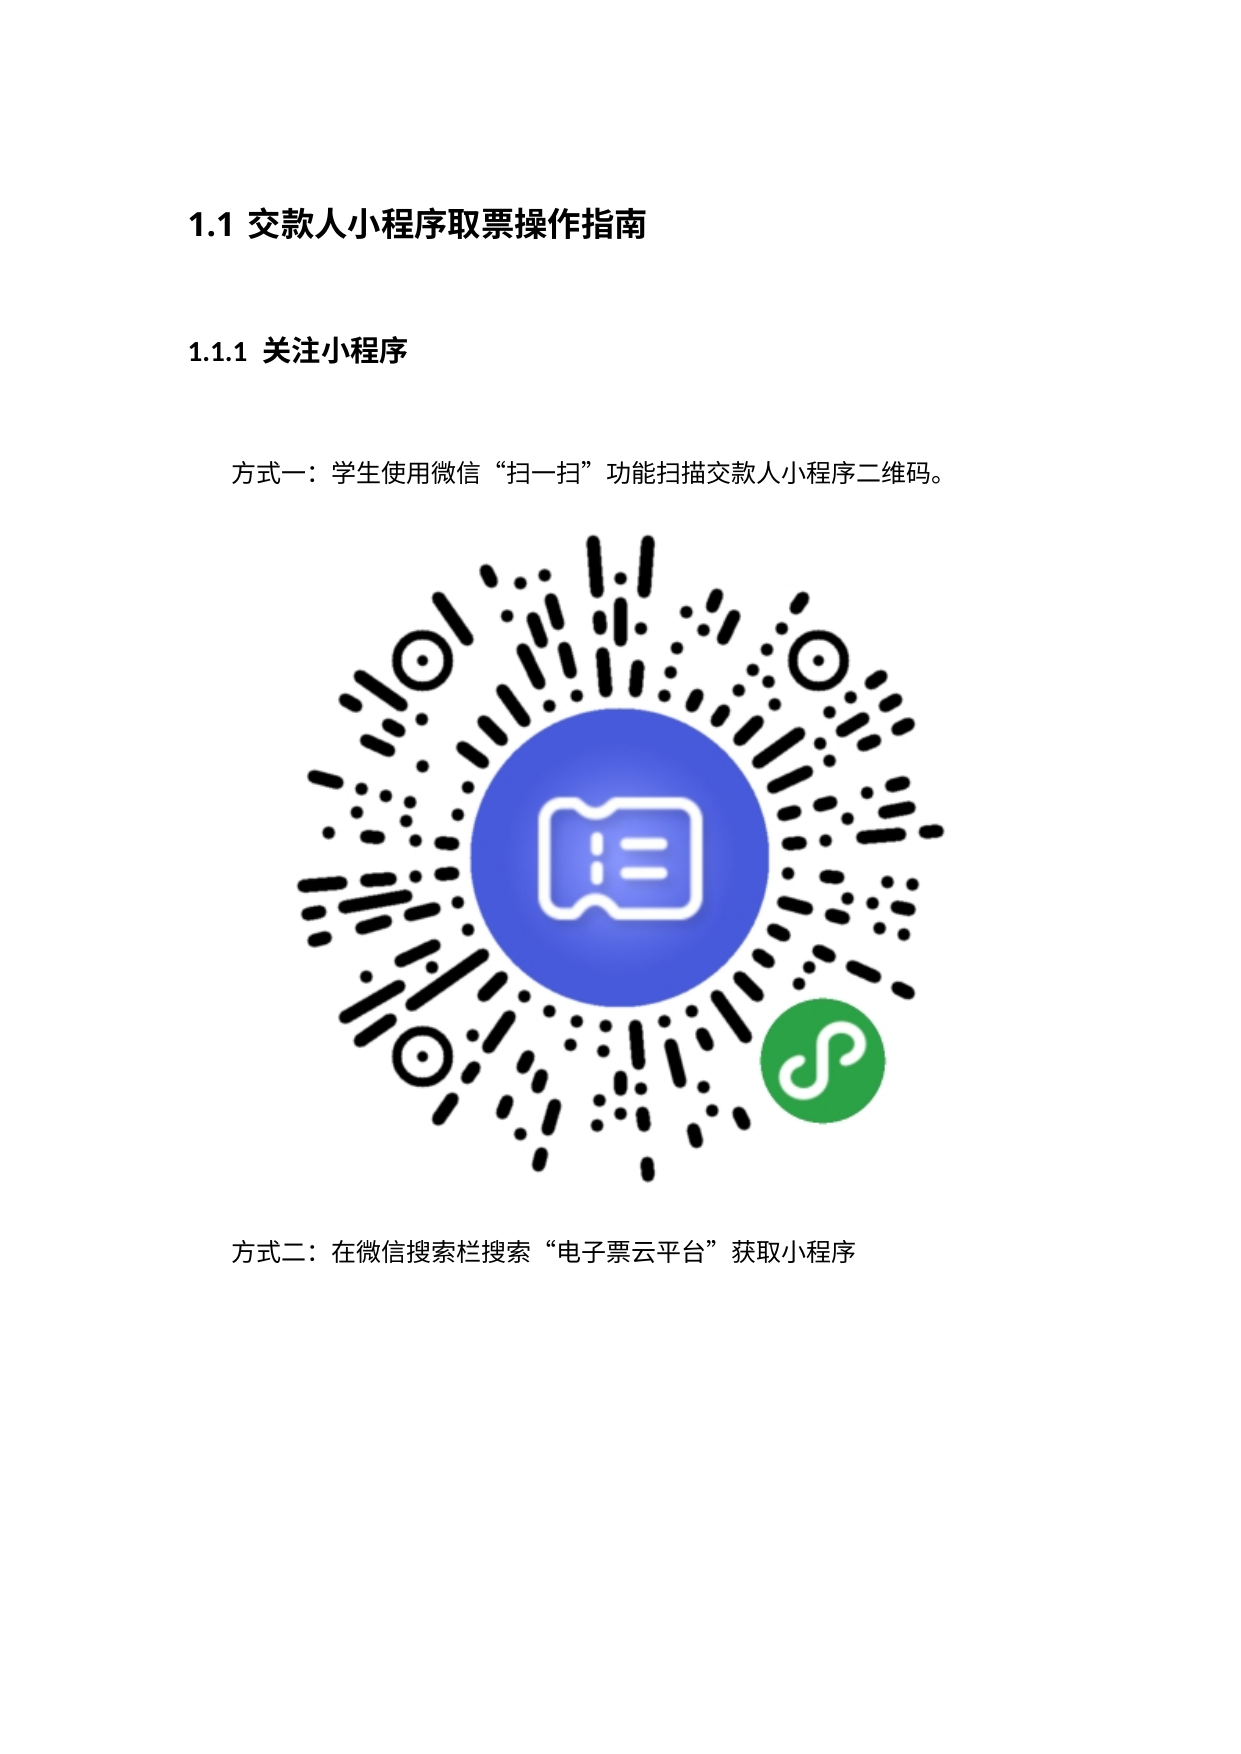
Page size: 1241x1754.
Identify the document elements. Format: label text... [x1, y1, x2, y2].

picture [284, 522, 957, 1195]
text 方式一：学生使用微信“扫一扫”功能扫描交款人小程序二维码。 [187, 439, 1053, 504]
text 方式二：在微信搜索栏搜索“电子票云平台”获取小程序 [187, 1218, 1053, 1283]
subtitle 交款人小程序取票操作指南 [187, 189, 1053, 254]
subtitle 关注小程序 [187, 316, 1053, 381]
